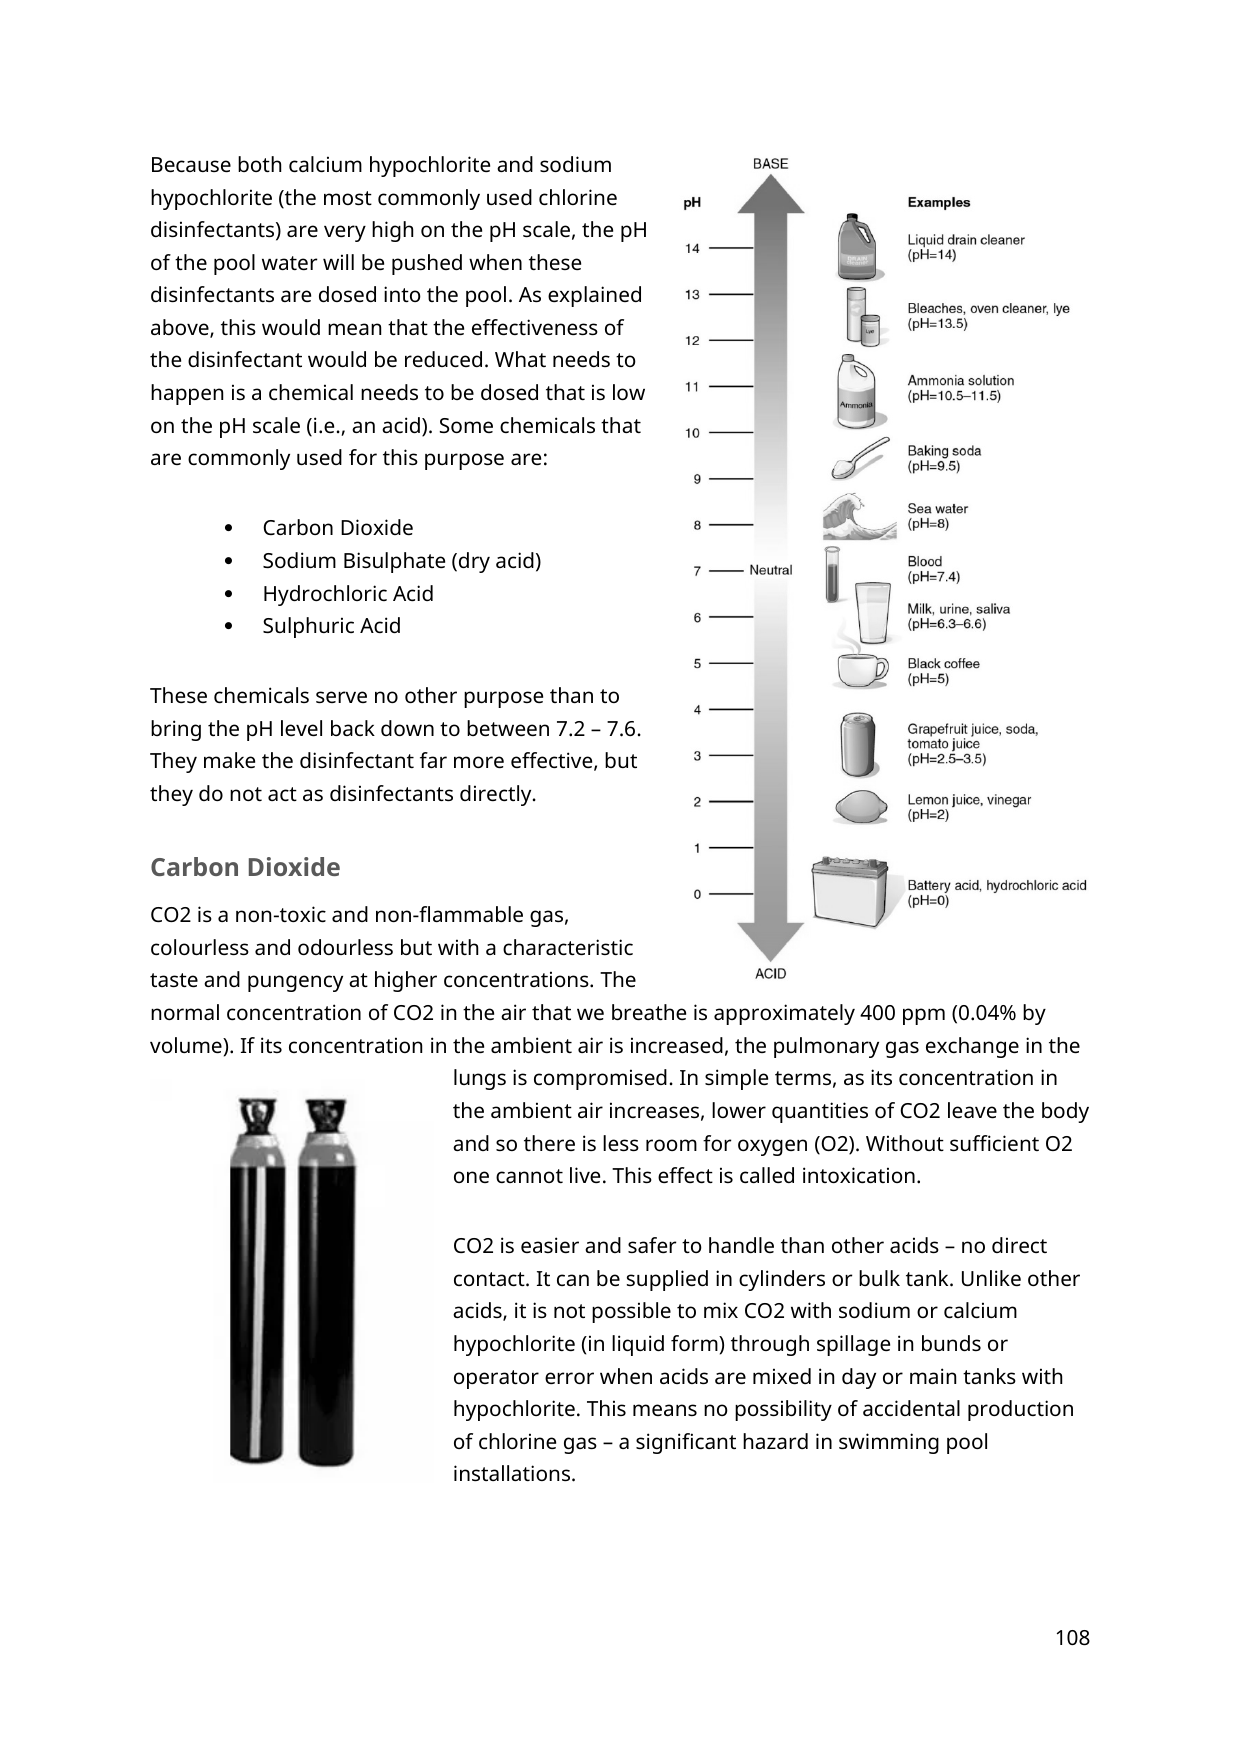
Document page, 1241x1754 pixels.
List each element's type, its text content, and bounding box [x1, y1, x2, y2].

text CO2 is easier and safer to handle than other acids – no direct contact. It can be supplied in cylinders or bulk tank. Unlike other acids, it is not possible to mix CO2 with sodium or calcium hypochlorite (in liquid form) through spillage in bunds or operator error when acids are mixed in day or main tanks with hypochlorite. This means no possibility of accidental production of chlorine gas – a significant hazard in swimming pool installations. [150, 1231, 1090, 1488]
list Hydrochloric Acid [225, 579, 679, 607]
list Sodium Bisulphate (dry acid) [225, 546, 679, 574]
list Carbon Dioxide [225, 513, 679, 542]
text Because both calcium hypochlorite and sodium hypochlorite (the most commonly used chlorine disinfectants) are very high on the pH scale, the pH of the pool water will be pushed when these disinfectants are dosed into the pool. As explained above, this would mean that the effectiveness of the disinfectant would be reduced. What needs to happen is a chemical needs to be dosed that is low on the pH scale (i.e., an acid). Some chemicals that are commonly used for this purpose are: [150, 150, 1090, 472]
text CO2 is a non-toxic and non-flammable gas, colourless and odourless but with a characteristic taste and pungency at higher concentrations. The normal concentration of CO2 in the air that we breathe is approximately 400 ppm (0.04% by volume). If its concentration in the ambient air is increased, the pulmonary gas exchange in the lungs is compromised. In simple terms, as its concentration in the ambient air increases, lower quantities of CO2 leave the body and so there is less room for oxygen (O2). Without sufficient O2 one cannot live. This effect is called intoxication. [150, 900, 1090, 1190]
list Sulphuric Acid [225, 611, 679, 640]
text These chemicals serve no other purpose than to bring the pH level back down to between 7.2 – 7.6. They make the disinfectant far more effective, but they do not act as disinfectants directly. [150, 681, 679, 808]
subtitle Carbon Dioxide [150, 849, 679, 883]
